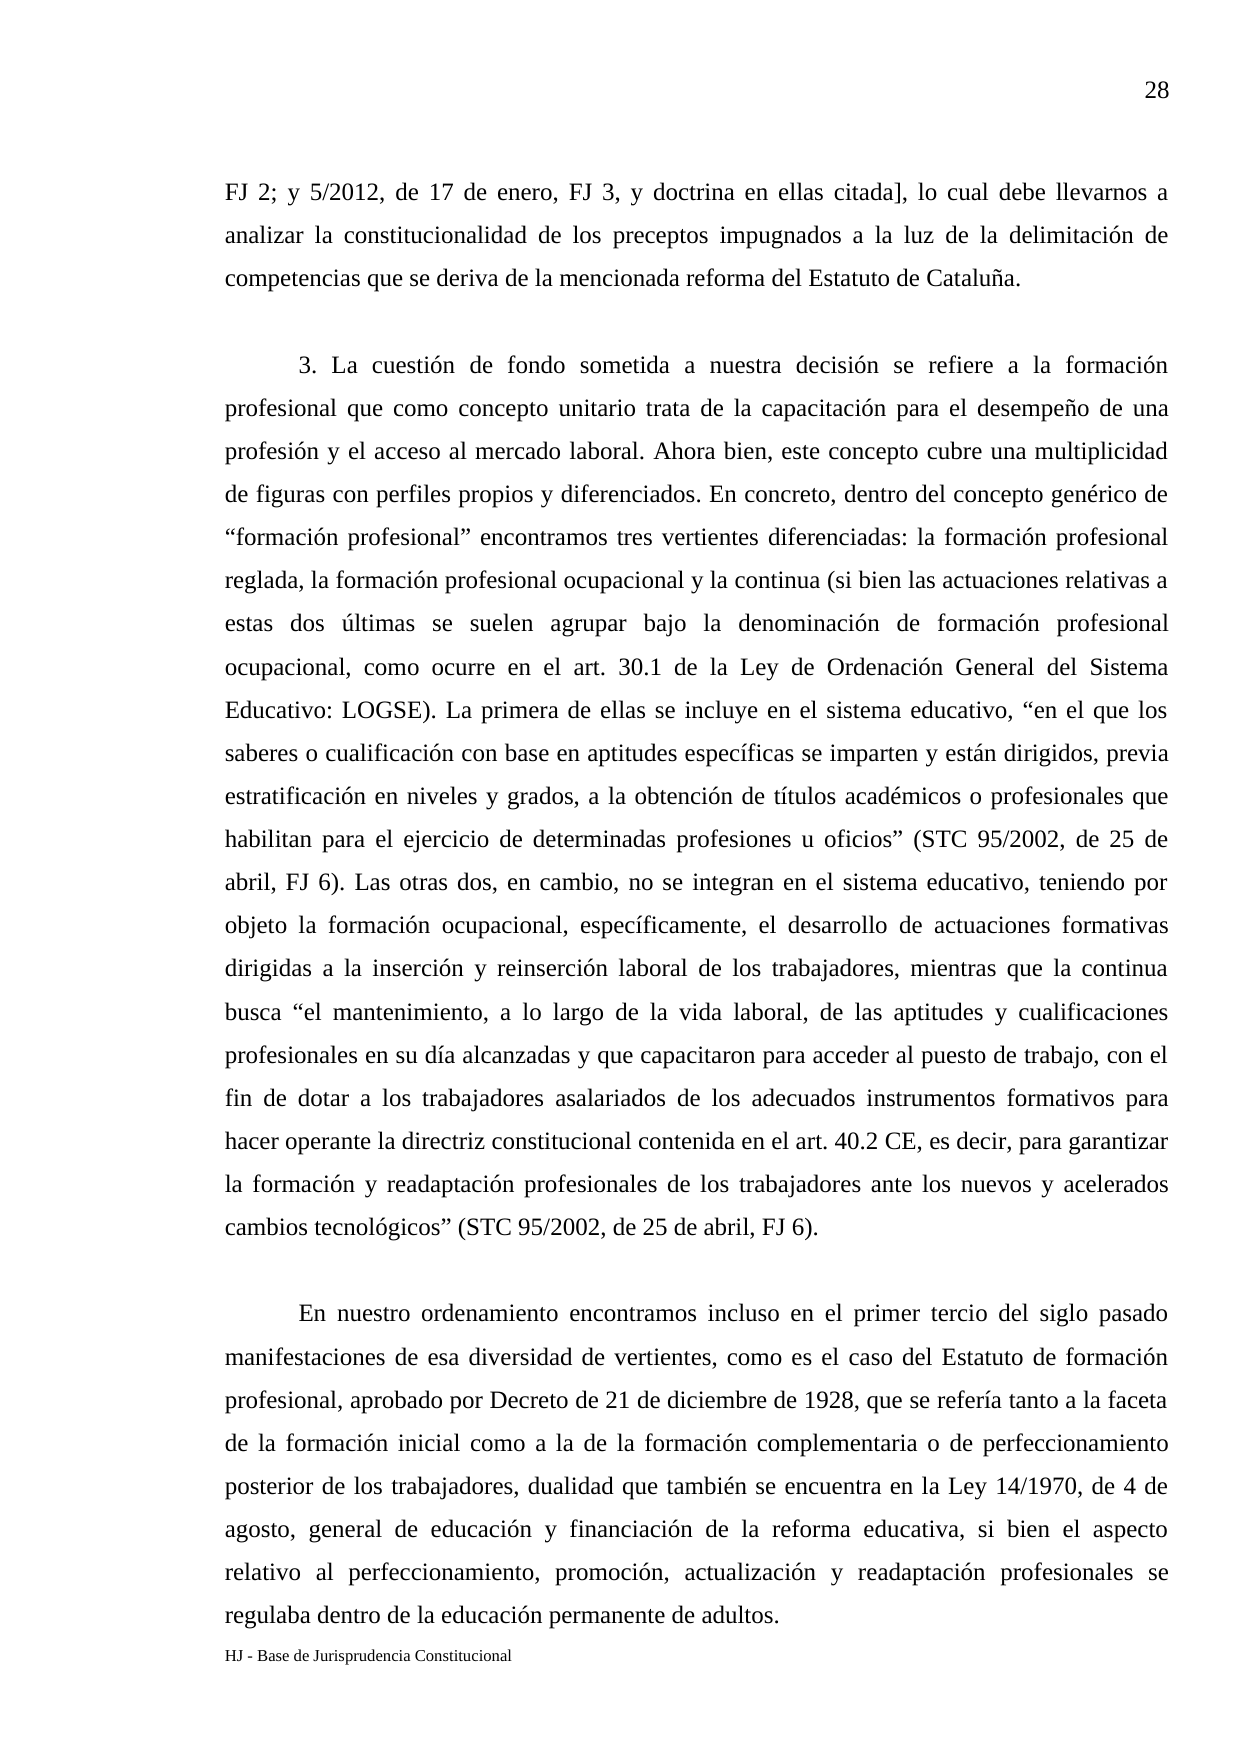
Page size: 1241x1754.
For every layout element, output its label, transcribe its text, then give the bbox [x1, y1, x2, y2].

text En nuestro ordenamiento encontramos incluso en el primer tercio del siglo pasado manifestaciones de esa diversidad de vertientes, como es el caso del Estatuto de formación profesional, aprobado por Decreto de 21 de diciembre de 1928, que se refería tanto a la faceta de la formación inicial como a la de la formación complementaria o de perfeccionamiento posterior de los trabajadores, dualidad que también se encuentra en la Ley 14/1970, de 4 de agosto, general de educación y financiación de la reforma educativa, si bien el aspecto relativo al perfeccionamiento, promoción, actualización y readaptación profesionales se regulaba dentro de la educación permanente de adultos. [224, 1298, 1169, 1629]
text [224, 177, 1169, 292]
text 3. La cuestión de fondo sometida a nuestra decisión se refiere a la formación profesional que como concepto unitario trata de la capacitación para el desempeño de una profesión y el acceso al mercado laboral. Ahora bien, este concepto cubre una multiplicidad de figuras con perfiles propios y diferenciados. En concreto, dentro del concepto genérico de “formación profesional” encontramos tres vertientes diferenciadas: la formación profesional reglada, la formación profesional ocupacional y la continua (si bien las actuaciones relativas a estas dos últimas se suelen agrupar bajo la denominación de formación profesional ocupacional, como ocurre en el art. 30.1 de la Ley de Ordenación General del Sistema Educativo: LOGSE). La primera de ellas se incluye en el sistema educativo, “en el que los saberes o cualificación con base en aptitudes específicas se imparten y están dirigidos, previa estratificación en niveles y grados, a la obtención de títulos académicos o profesionales que habilitan para el ejercicio de determinadas profesiones u oficios” (STC 95/2002, de 25 de abril, FJ 6). Las otras dos, en cambio, no se integran en el sistema educativo, teniendo por objeto la formación ocupacional, específicamente, el desarrollo de actuaciones formativas dirigidas a la inserción y reinserción laboral de los trabajadores, mientras que la continua busca “el mantenimiento, a lo largo de la vida laboral, de las aptitudes y cualificaciones profesionales en su día alcanzadas y que capacitaron para acceder al puesto de trabajo, con el fin de dotar a los trabajadores asalariados de los adecuados instrumentos formativos para hacer operante la directriz constitucional contenida en el art. 40.2 CE, es decir, para garantizar la formación y readaptación profesionales de los trabajadores ante los nuevos y acelerados cambios tecnológicos” (STC 95/2002, de 25 de abril, FJ 6). [224, 350, 1169, 1241]
